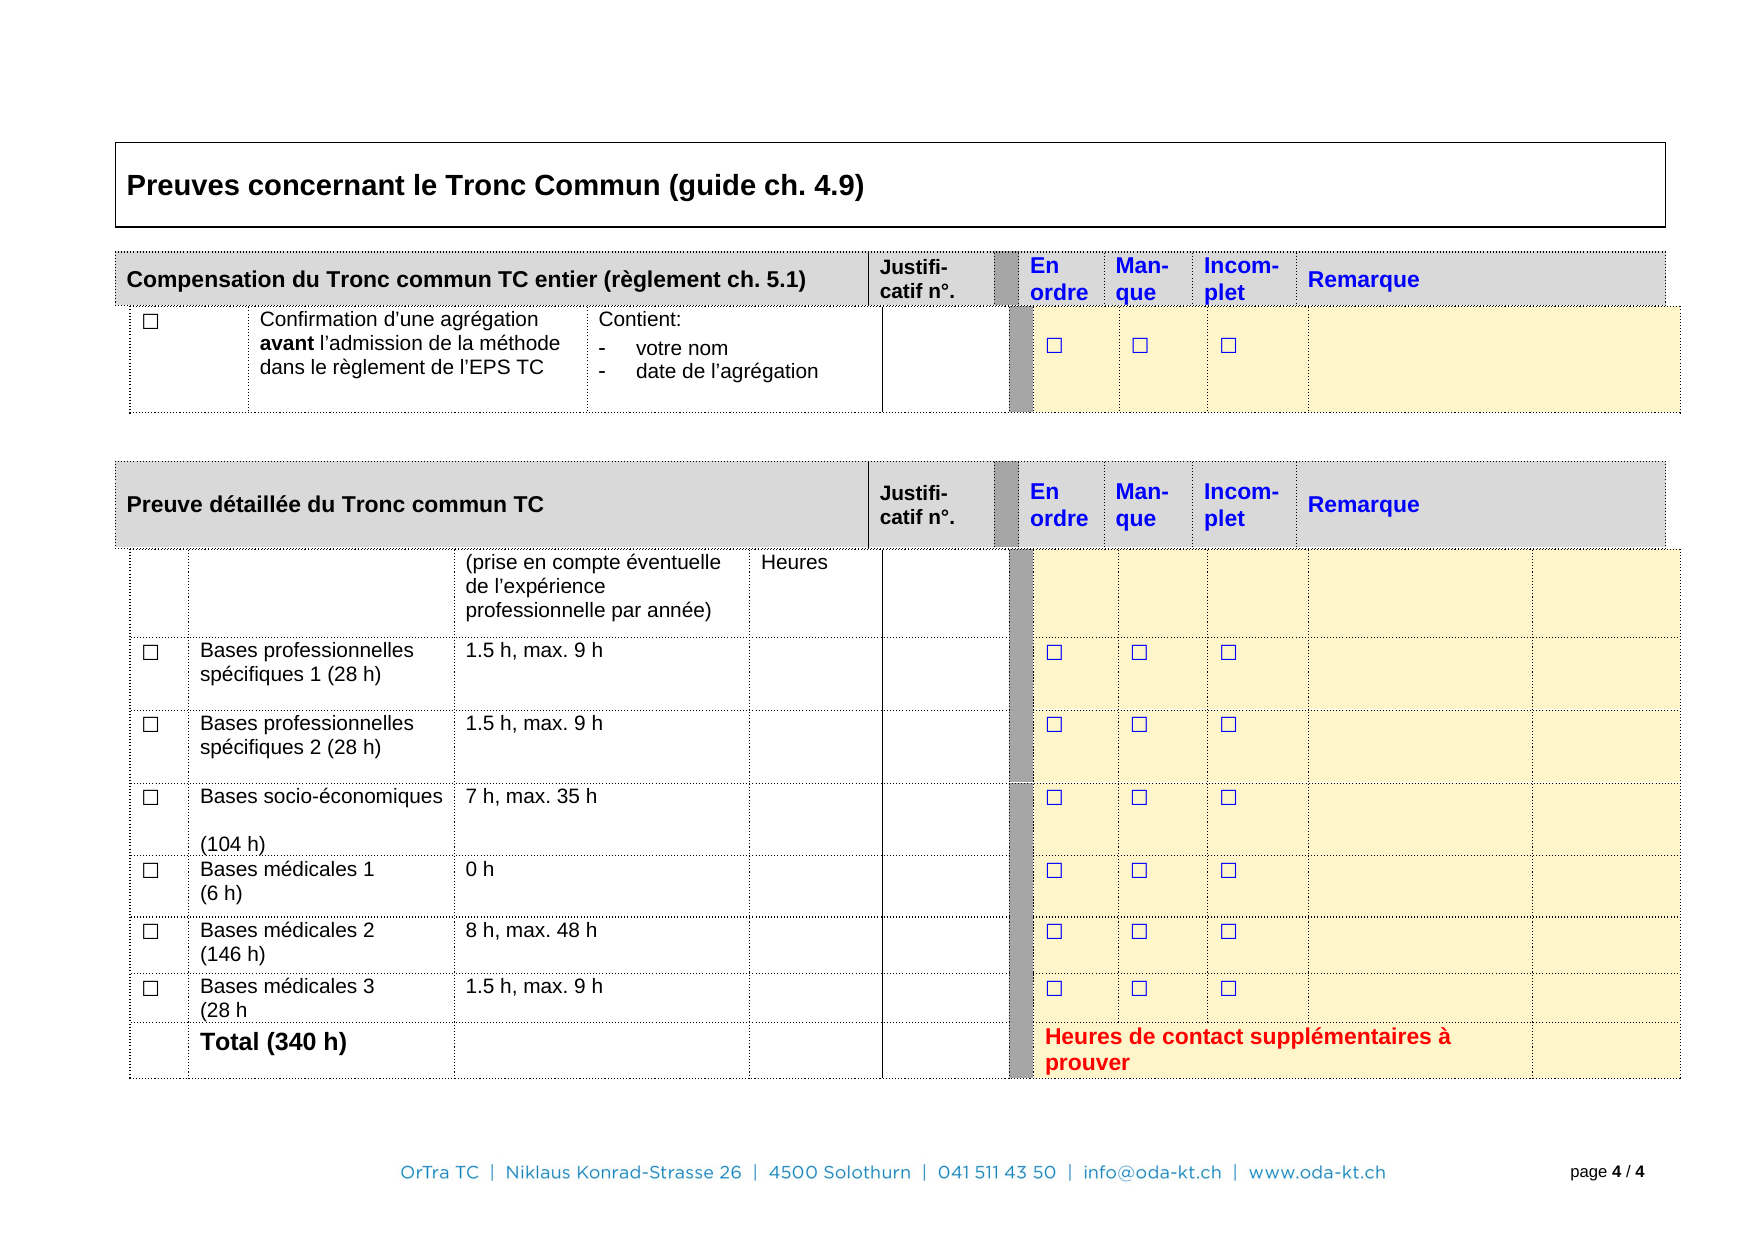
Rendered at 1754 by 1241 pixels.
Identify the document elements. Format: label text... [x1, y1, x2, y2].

table_cell [130, 783, 188, 855]
table_cell [883, 916, 1009, 973]
table_header Preuves concernant le Tronc Commun (guide ch. 4.9) [116, 143, 1665, 226]
table_cell [1532, 1022, 1680, 1078]
table_cell [1009, 783, 1033, 1078]
table_cell 1.5 h, max. 9 h [454, 637, 749, 709]
table_cell [1034, 973, 1119, 1022]
table_header [1009, 306, 1033, 412]
table_header [130, 306, 248, 412]
table_header En ordre [1019, 251, 1104, 305]
table_header En ordre [1019, 461, 1104, 547]
table_cell [1532, 973, 1680, 1022]
table_cell [130, 1022, 188, 1078]
table_cell [1208, 710, 1308, 782]
table_header (prise en compte éventuelle de l’expérience professionnelle par année) [454, 549, 749, 637]
table_cell [1208, 855, 1308, 916]
table_cell Bases médicales 2 (146 h) [189, 916, 454, 973]
table_header [994, 461, 1019, 547]
table_header [994, 251, 1019, 305]
table_header Compensation du Tronc commun TC entier (règlement ch. 5.1) [115, 251, 868, 305]
table_header Remarque [1296, 251, 1666, 305]
table_header [1034, 549, 1119, 637]
table_cell [883, 855, 1009, 916]
table_cell [750, 973, 882, 1022]
table_header [130, 549, 188, 637]
table_cell [883, 710, 1009, 782]
table_header [1034, 306, 1119, 412]
table_cell [1308, 973, 1532, 1022]
table_cell [1119, 710, 1208, 782]
table_cell [1532, 783, 1680, 855]
table_header [1208, 306, 1308, 412]
table_cell [750, 855, 882, 916]
table_header [1208, 549, 1308, 637]
table_header Heures [750, 549, 882, 637]
table_cell [1308, 710, 1532, 782]
table_cell [130, 710, 188, 782]
table_cell 1.5 h, max. 9 h [454, 973, 749, 1022]
table_cell [1119, 855, 1208, 916]
table_header [1308, 306, 1680, 412]
table_cell [1532, 916, 1680, 973]
table_cell Bases socio-économiques (104 h) [189, 783, 454, 855]
table_header Contient: votre nom date de l’agrégation [587, 306, 882, 412]
table_cell Bases médicales 1 (6 h) [189, 855, 454, 916]
table_cell Bases médicales 3 (28 h [189, 973, 454, 1022]
table_cell [1208, 973, 1308, 1022]
table_cell [1308, 637, 1532, 709]
table_cell [130, 916, 188, 973]
table_header Incom-plet [1193, 461, 1296, 547]
table_cell 8 h, max. 48 h [454, 916, 749, 973]
table_cell [1308, 916, 1532, 973]
table_cell [883, 783, 1009, 855]
table_header Justifi-catif n°. [869, 251, 994, 305]
table_header Preuve détaillée du Tronc commun TC [115, 461, 868, 547]
table_header [1009, 549, 1033, 782]
table_cell [750, 637, 882, 709]
table_cell [130, 637, 188, 709]
table_cell [1119, 637, 1208, 709]
table_cell [1532, 855, 1680, 916]
table_cell [1532, 637, 1680, 709]
table_cell 7 h, max. 35 h [454, 783, 749, 855]
table_cell [1119, 916, 1208, 973]
table_cell Bases professionnelles spécifiques 1 (28 h) [189, 637, 454, 709]
table_header Justifi-catif n°. [869, 461, 994, 547]
table_cell Bases professionnelles spécifiques 2 (28 h) [189, 710, 454, 782]
table_cell [130, 855, 188, 916]
table_cell 0 h [454, 855, 749, 916]
table_cell [1034, 855, 1119, 916]
table_cell [130, 973, 188, 1022]
table_header Man-que [1104, 251, 1193, 305]
table_cell [454, 1022, 749, 1078]
table_cell [1119, 783, 1208, 855]
table_cell [1034, 710, 1119, 782]
table_cell [750, 783, 882, 855]
table_cell [1119, 973, 1208, 1022]
table_header [883, 306, 1009, 412]
table_cell [883, 1022, 1009, 1078]
table_cell [1034, 783, 1119, 855]
table_cell [750, 1022, 882, 1078]
table_cell 1.5 h, max. 9 h [454, 710, 749, 782]
table_cell [1034, 916, 1119, 973]
table_cell Total (340 h) [189, 1022, 454, 1078]
table_cell [750, 916, 882, 973]
table_cell [1034, 637, 1119, 709]
picture [385, 1142, 1413, 1201]
table_header [1119, 306, 1208, 412]
table_header [883, 549, 1009, 637]
table_cell [1532, 710, 1680, 782]
table_cell [883, 973, 1009, 1022]
table_cell [1208, 783, 1308, 855]
table_cell [1208, 637, 1308, 709]
table_header [1308, 549, 1532, 637]
table_header [189, 549, 454, 637]
table_cell [1308, 783, 1532, 855]
table_cell Heures de contact supplémentaires à prouver [1034, 1022, 1532, 1078]
table_cell [750, 710, 882, 782]
table_cell [1308, 855, 1532, 916]
table_header Remarque [1296, 461, 1666, 547]
table_header Man-que [1104, 461, 1193, 547]
table_cell [1208, 916, 1308, 973]
table_header Confirmation d’une agrégation avant l’admission de la méthode dans le règlement de l’EPS TC [248, 306, 587, 412]
table_header [1119, 549, 1208, 637]
table_header [1532, 549, 1680, 637]
table_header Incom-plet [1193, 251, 1296, 305]
table_cell [883, 637, 1009, 709]
